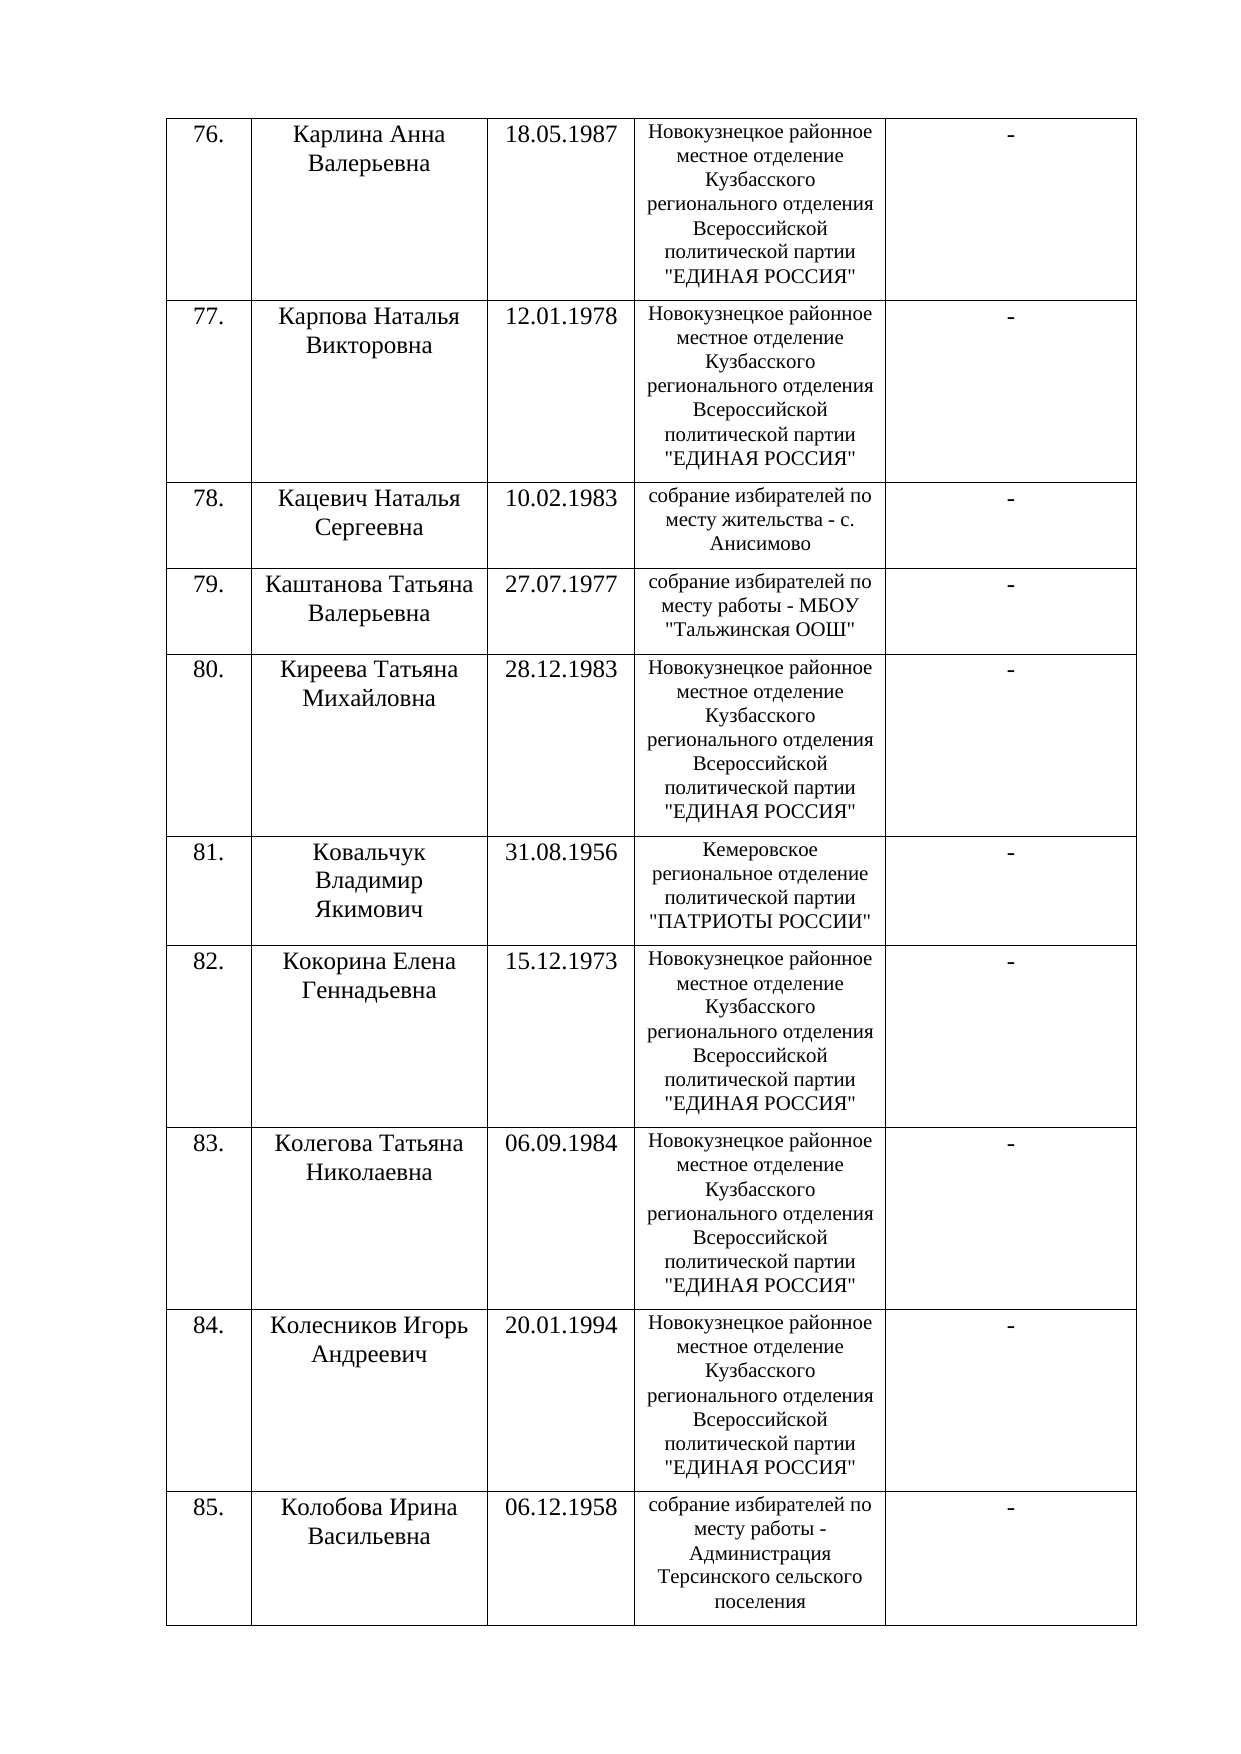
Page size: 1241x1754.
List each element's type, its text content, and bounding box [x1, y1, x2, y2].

table_cell 80. [167, 655, 251, 836]
table_cell - [886, 655, 1136, 836]
table_cell Колесников Игорь Андреевич [252, 1310, 487, 1491]
table_cell - [886, 483, 1136, 568]
table_cell Новокузнецкое районное местное отделение Кузбасского регионального отделения Всероссийской политической партии "ЕДИНАЯ РОССИЯ" [635, 301, 885, 482]
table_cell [635, 119, 885, 300]
table_cell 28.12.1983 [488, 655, 634, 836]
table_cell 78. [167, 483, 251, 568]
table_cell 12.01.1978 [488, 301, 634, 482]
table_cell Каштанова Татьяна Валерьевна [252, 569, 487, 653]
table_cell 06.12.1958 [488, 1492, 634, 1625]
table_cell 18.05.1987 [488, 119, 634, 300]
table_cell - [886, 569, 1136, 653]
table_cell собрание избирателей по месту работы - Администрация Терсинского сельского поселения [635, 1492, 885, 1625]
table_cell 83. [167, 1128, 251, 1309]
table_cell 31.08.1956 [488, 837, 634, 945]
table_cell 85. [167, 1492, 251, 1625]
table_cell 76. [167, 119, 251, 300]
table_cell Новокузнецкое районное местное отделение Кузбасского регионального отделения Всероссийской политической партии "ЕДИНАЯ РОССИЯ" [635, 655, 885, 836]
table_cell - [886, 837, 1136, 945]
table_cell Киреева Татьяна Михайловна [252, 655, 487, 836]
table_cell 06.09.1984 [488, 1128, 634, 1309]
table_cell 27.07.1977 [488, 569, 634, 653]
table_cell 81. [167, 837, 251, 945]
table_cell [635, 1310, 885, 1491]
table_cell Ковальчук Владимир Якимович [252, 837, 487, 945]
table_cell Новокузнецкое районное местное отделение Кузбасского регионального отделения Всероссийской политической партии "ЕДИНАЯ РОССИЯ" [635, 1128, 885, 1309]
table_cell 77. [167, 301, 251, 482]
table_cell Колегова Татьяна Николаевна [252, 1128, 487, 1309]
table_cell Карпова Наталья Викторовна [252, 301, 487, 482]
table_cell Кокорина Елена Геннадьевна [252, 946, 487, 1127]
table_cell - [886, 1492, 1136, 1625]
table_cell - [886, 119, 1136, 300]
table_cell - [886, 301, 1136, 482]
table_cell - [886, 1310, 1136, 1491]
table_cell Кемеровское региональное отделение политической партии "ПАТРИОТЫ РОССИИ" [635, 837, 885, 945]
table_cell 10.02.1983 [488, 483, 634, 568]
table_cell Новокузнецкое районное местное отделение Кузбасского регионального отделения Всероссийской политической партии "ЕДИНАЯ РОССИЯ" [635, 946, 885, 1127]
table_cell - [886, 1128, 1136, 1309]
table_cell 82. [167, 946, 251, 1127]
table_cell Колобова Ирина Васильевна [252, 1492, 487, 1625]
table_cell 84. [167, 1310, 251, 1491]
table_cell 20.01.1994 [488, 1310, 634, 1491]
table_cell 79. [167, 569, 251, 653]
table_cell Кацевич Наталья Сергеевна [252, 483, 487, 568]
table_cell собрание избирателей по месту работы - МБОУ "Тальжинская ООШ" [635, 569, 885, 653]
table_cell Карлина Анна Валерьевна [252, 119, 487, 300]
table_cell - [886, 946, 1136, 1127]
table_cell собрание избирателей по месту жительства - с. Анисимово [635, 483, 885, 568]
table_cell 15.12.1973 [488, 946, 634, 1127]
